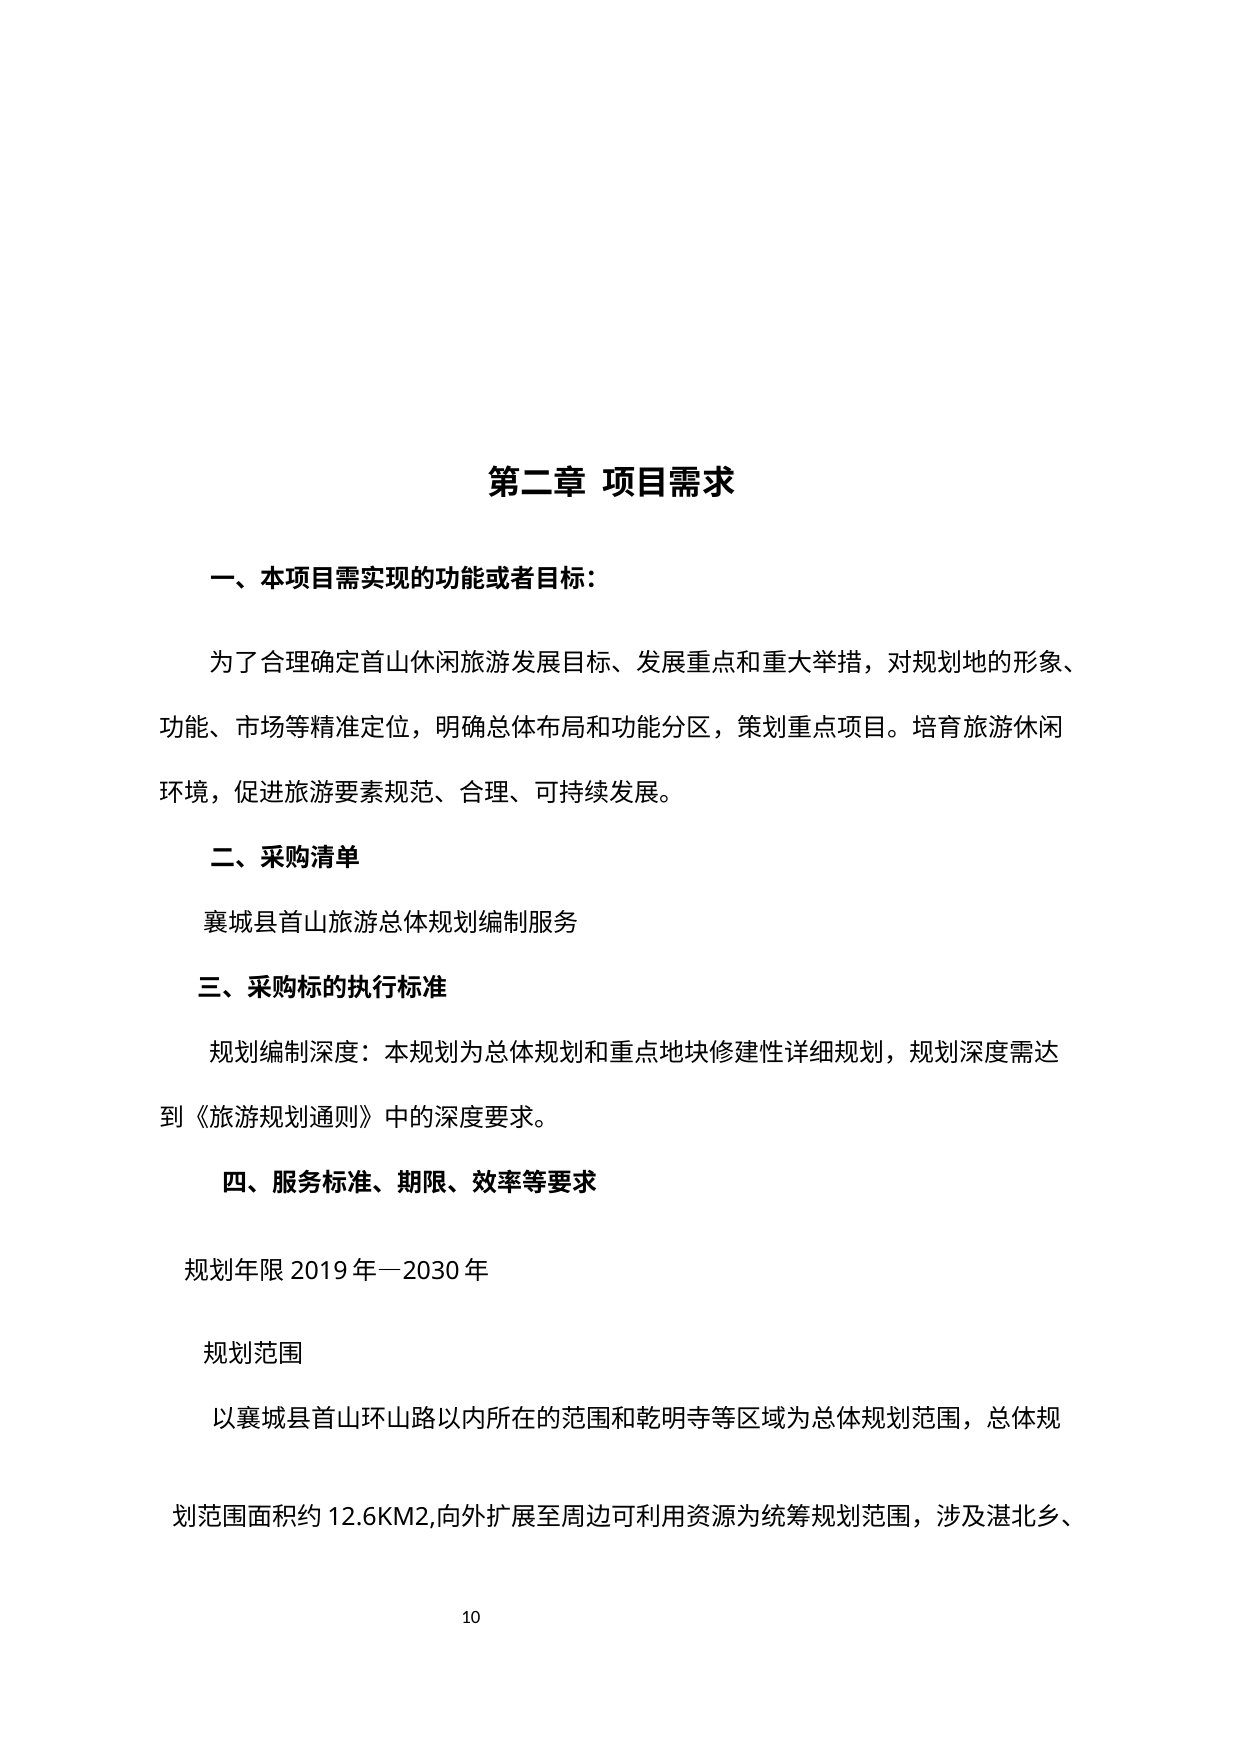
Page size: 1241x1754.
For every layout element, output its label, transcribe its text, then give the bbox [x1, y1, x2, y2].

text 规划编制深度：本规划为总体规划和重点地块修建性详细规划，规划深度需达到《旅游规划通则》中的深度要求。 [159, 1018, 1063, 1148]
list 规划范围 [159, 1319, 1063, 1384]
text 三、采购标的执行标准 [159, 953, 1063, 1018]
text 二、采购清单 [159, 823, 1063, 888]
text 第二章 项目需求 [159, 447, 1063, 512]
text 规划年限 2019年—2030年 [159, 1236, 1063, 1301]
text 为了合理确定首山休闲旅游发展目标、发展重点和重大举措，对规划地的形象、功能、市场等精准定位，明确总体布局和功能分区，策划重点项目。培育旅游休闲环境，促进旅游要素规范、合理、可持续发展。 [159, 628, 1063, 823]
text 四、服务标准、期限、效率等要求 [159, 1148, 1063, 1213]
text 一、本项目需实现的功能或者目标： [159, 544, 1063, 609]
list 襄城县首山旅游总体规划编制服务 [159, 888, 1063, 953]
